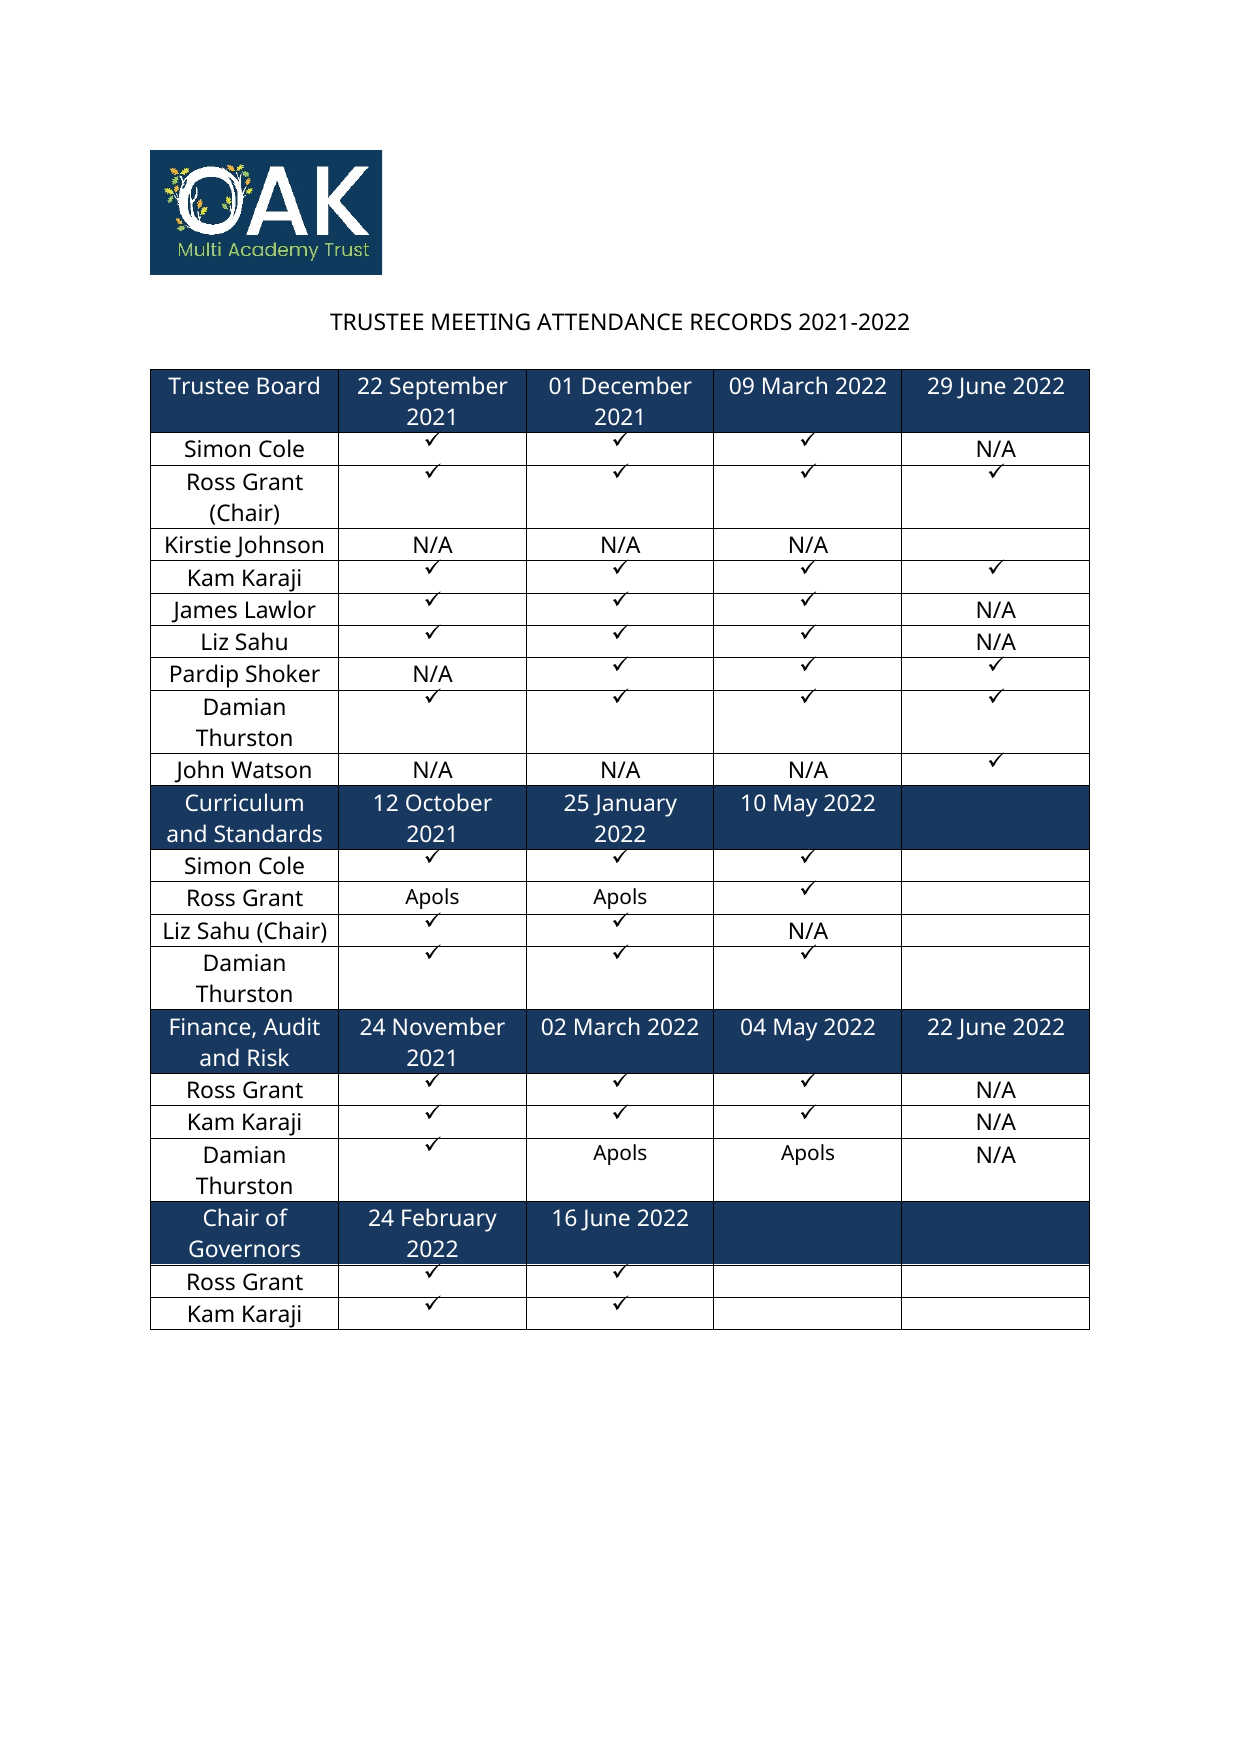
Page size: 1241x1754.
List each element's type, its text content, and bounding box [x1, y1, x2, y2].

table_cell [339, 433, 526, 464]
table_cell [527, 561, 713, 593]
table_cell [902, 947, 1089, 1009]
table_header 09 March 2022 [714, 370, 901, 432]
table_cell [714, 433, 901, 464]
table_cell N/A [714, 529, 901, 560]
table_cell [902, 691, 1089, 753]
table_cell [714, 1106, 901, 1137]
table_cell [527, 1266, 713, 1297]
table_cell [527, 1074, 713, 1105]
table_header 29 June 2022 [902, 370, 1089, 432]
table_cell [902, 658, 1089, 689]
table_cell [714, 947, 901, 1009]
table_cell Liz Sahu (Chair) [151, 915, 338, 946]
table_cell N/A [902, 1106, 1089, 1137]
table_cell Ross Grant [151, 1074, 338, 1105]
table_cell [902, 561, 1089, 593]
table_cell Kirstie Johnson [151, 529, 338, 560]
table_cell [714, 850, 901, 881]
table_cell N/A [902, 1074, 1089, 1105]
table_cell [527, 1298, 713, 1329]
table_cell Apols [714, 1139, 901, 1201]
table_cell [339, 947, 526, 1009]
table_cell [714, 882, 901, 913]
table_cell 24 November 2021 [339, 1010, 526, 1073]
table_cell Apols [339, 882, 526, 913]
table_cell N/A [714, 754, 901, 785]
table_cell Pardip Shoker [151, 658, 338, 689]
table_cell 10 May 2022 [714, 786, 901, 849]
table_cell Chair of Governors [151, 1202, 338, 1264]
table_cell [527, 626, 713, 657]
table_cell N/A [902, 1139, 1089, 1201]
table_cell [902, 1298, 1089, 1329]
table_cell Kam Karaji [151, 1106, 338, 1137]
table_cell [339, 1298, 526, 1329]
table_cell N/A [902, 594, 1089, 625]
table_cell [527, 850, 713, 881]
table_cell 16 June 2022 [527, 1202, 713, 1264]
table_cell Damian Thurston [151, 1139, 338, 1201]
table_cell [902, 754, 1089, 785]
table_cell [902, 529, 1089, 560]
table_cell Ross Grant [151, 1266, 338, 1297]
table_cell 22 June 2022 [902, 1010, 1089, 1073]
table_cell [714, 1202, 901, 1264]
table_cell [527, 947, 713, 1009]
table_cell N/A [339, 658, 526, 689]
table_cell [527, 658, 713, 689]
table_cell [714, 626, 901, 657]
table_cell [714, 561, 901, 593]
picture [150, 150, 383, 275]
table_cell [339, 1074, 526, 1105]
table_cell [714, 658, 901, 689]
table_cell 02 March 2022 [527, 1010, 713, 1073]
table_cell [339, 691, 526, 753]
table_cell John Watson [151, 754, 338, 785]
table_cell [339, 915, 526, 946]
table_cell Apols [527, 882, 713, 913]
table_cell [339, 594, 526, 625]
table_cell [339, 1266, 526, 1297]
table_cell [902, 1266, 1089, 1297]
table_cell 24 February 2022 [339, 1202, 526, 1264]
table_cell [339, 466, 526, 528]
text TRUSTEE MEETING ATTENDANCE RECORDS 2021-2022 [150, 306, 1090, 337]
table_cell [339, 1106, 526, 1137]
table_header 22 September 2021 [339, 370, 526, 432]
table_cell [527, 433, 713, 464]
table_cell Ross Grant [151, 882, 338, 913]
table_cell [527, 915, 713, 946]
table_cell [902, 882, 1089, 913]
table_cell [527, 691, 713, 753]
table_cell [339, 850, 526, 881]
table_cell [339, 626, 526, 657]
table_cell [527, 1106, 713, 1137]
table_cell [902, 786, 1089, 849]
table_cell Kam Karaji [151, 1298, 338, 1329]
table_cell N/A [714, 915, 901, 946]
table_cell James Lawlor [151, 594, 338, 625]
table_cell 04 May 2022 [714, 1010, 901, 1073]
table_cell [339, 561, 526, 593]
table_cell [714, 1298, 901, 1329]
table_cell [714, 1074, 901, 1105]
table_cell [714, 594, 901, 625]
table_cell Ross Grant (Chair) [151, 466, 338, 528]
table_cell [902, 850, 1089, 881]
table_cell Finance, Audit and Risk [151, 1010, 338, 1073]
table_cell [527, 466, 713, 528]
table_cell N/A [902, 626, 1089, 657]
table_cell Kam Karaji [151, 561, 338, 593]
table_cell N/A [527, 529, 713, 560]
table_cell [339, 1139, 526, 1201]
table_cell Liz Sahu [151, 626, 338, 657]
table_cell [902, 1202, 1089, 1264]
table_cell N/A [339, 754, 526, 785]
table_cell 12 October 2021 [339, 786, 526, 849]
table_cell Simon Cole [151, 433, 338, 464]
table_cell Apols [527, 1139, 713, 1201]
table_cell Simon Cole [151, 850, 338, 881]
table_header 01 December 2021 [527, 370, 713, 432]
table_cell N/A [527, 754, 713, 785]
table_cell [714, 1266, 901, 1297]
table_cell N/A [339, 529, 526, 560]
table_cell Damian Thurston [151, 691, 338, 753]
table_cell Damian Thurston [151, 947, 338, 1009]
table_cell Curriculum and Standards [151, 786, 338, 849]
table_cell [527, 594, 713, 625]
table_cell [902, 466, 1089, 528]
table_cell 25 January 2022 [527, 786, 713, 849]
table_cell [902, 915, 1089, 946]
table_cell [714, 691, 901, 753]
table_cell N/A [902, 433, 1089, 464]
table_cell [714, 466, 901, 528]
table_header Trustee Board [151, 370, 338, 432]
